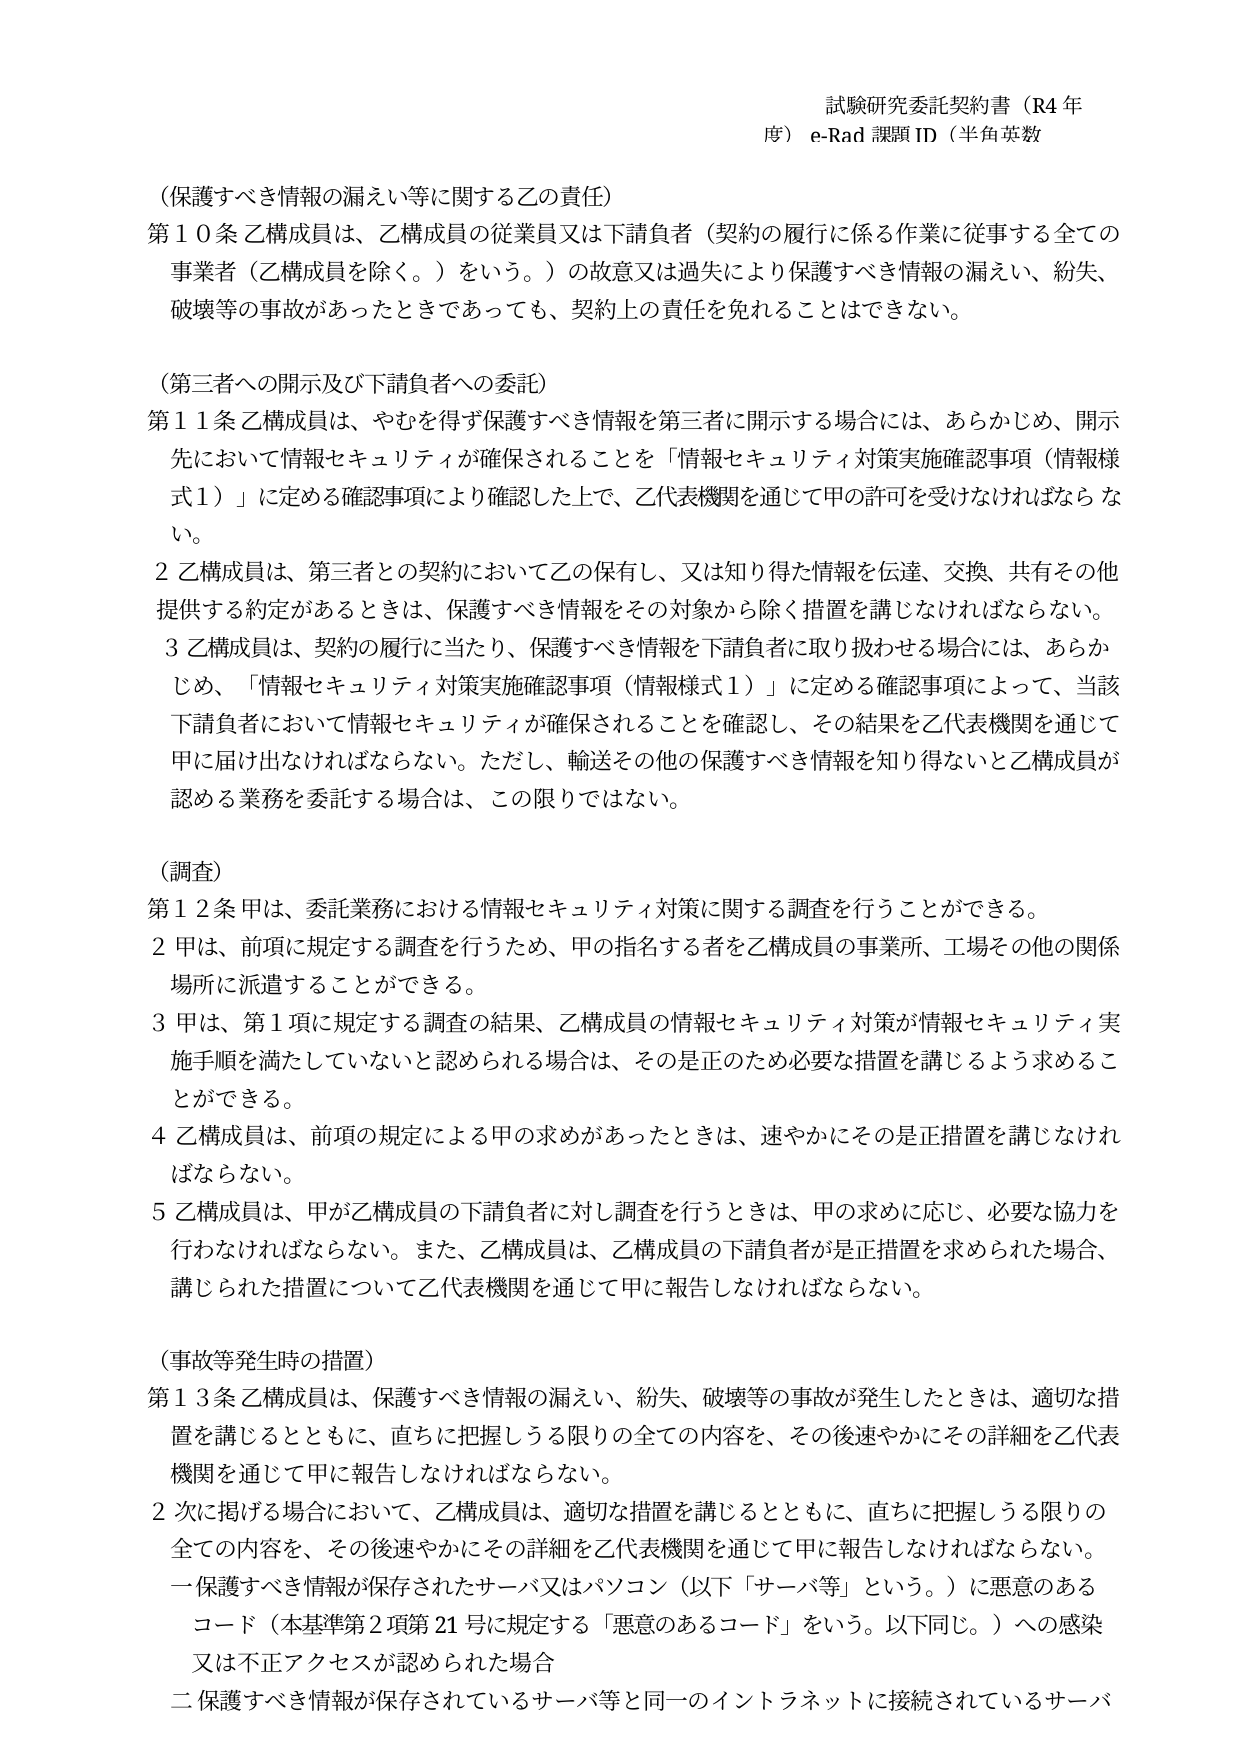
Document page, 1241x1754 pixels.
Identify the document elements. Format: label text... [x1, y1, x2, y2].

text （第三者への開示及び下請負者への委託） [148, 366, 1146, 399]
text ２ 甲は、前項に規定する調査を行うため、甲の指名する者を乙構成員の事業所、工場その他の関係場所に派遣することができる。 [148, 929, 1124, 1000]
text じめ、「情報セキュリティ対策実施確認事項（情報様式１）」に定める確認事項によって、当該下請負者において情報セキュリティが確保されることを確認し、その結果を乙代表機関を通じて甲に届け出なければならない。ただし、輸送その他の保護すべき情報を知り得ないと乙構成員が認める業務を委託する場合は、この限りではない。 [170, 668, 1124, 814]
text 第１３条 乙構成員は、保護すべき情報の漏えい、紛失、破壊等の事故が発生したときは、適切な措置を講じるとともに、直ちに把握しうる限りの全ての内容を、その後速やかにその詳細を乙代表機関を通じて甲に報告しなければならない。 [148, 1380, 1123, 1489]
text 第１０条 乙構成員は、乙構成員の従業員又は下請負者（契約の履行に係る作業に従事する全ての事業者（乙構成員を除く。）をいう。）の故意又は過失により保護すべき情報の漏えい、紛失、破壊等の事故があったときであっても、契約上の責任を免れることはできない。 [148, 216, 1124, 325]
text ２ 次に掲げる場合において、乙構成員は、適切な措置を講じるとともに、直ちに把握しうる限りの全ての内容を、その後速やかにその詳細を乙代表機関を通じて甲に報告しなければならない。 一 保護すべき情報が保存されたサーバ又はパソコン（以下「サーバ等」という。）に悪意のある [148, 1494, 1124, 1602]
text ４ 乙構成員は、前項の規定による甲の求めがあったときは、速やかにその是正措置を講じなければならない。 [148, 1118, 1123, 1189]
text ５ 乙構成員は、甲が乙構成員の下請負者に対し調査を行うときは、甲の求めに応じ、必要な協力を行わなければならない。また、乙構成員は、乙構成員の下請負者が是正措置を求められた場合、講じられた措置について乙代表機関を通じて甲に報告しなければならない。 [148, 1194, 1124, 1303]
text （事故等発生時の措置） [148, 1343, 1146, 1376]
text 第１２条 甲は、委託業務における情報セキュリティ対策に関する調査を行うことができる。 [148, 891, 1146, 924]
text ３ 甲は、第１項に規定する調査の結果、乙構成員の情報セキュリティ対策が情報セキュリティ実施手順を満たしていないと認められる場合は、その是正のため必要な措置を講じるよう求めることができる。 [148, 1005, 1123, 1113]
text （保護すべき情報の漏えい等に関する乙の責任） [148, 179, 1146, 212]
text コード（本基準第２項第 21 号に規定する「悪意のあるコード」をいう。以下同じ。）への感染又は不正アクセスが認められた場合 [192, 1607, 1122, 1678]
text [170, 1683, 1123, 1716]
text （調査） [148, 854, 1146, 887]
text ２ 乙構成員は、第三者との契約において乙の保有し、又は知り得た情報を伝達、交換、共有その他提供する約定があるときは、保護すべき情報をその対象から除く措置を講じなければならない。 ３ 乙構成員は、契約の履行に当たり、保護すべき情報を下請負者に取り扱わせる場合には、あらか [147, 554, 1124, 663]
text 第１１条 乙構成員は、やむを得ず保護すべき情報を第三者に開示する場合には、あらかじめ、開示先において情報セキュリティが確保されることを「情報セキュリティ対策実施確認事項（情報様式１）」に定める確認事項により確認した上で、乙代表機関を通じて甲の許可を受けなければならない。 [148, 403, 1124, 549]
